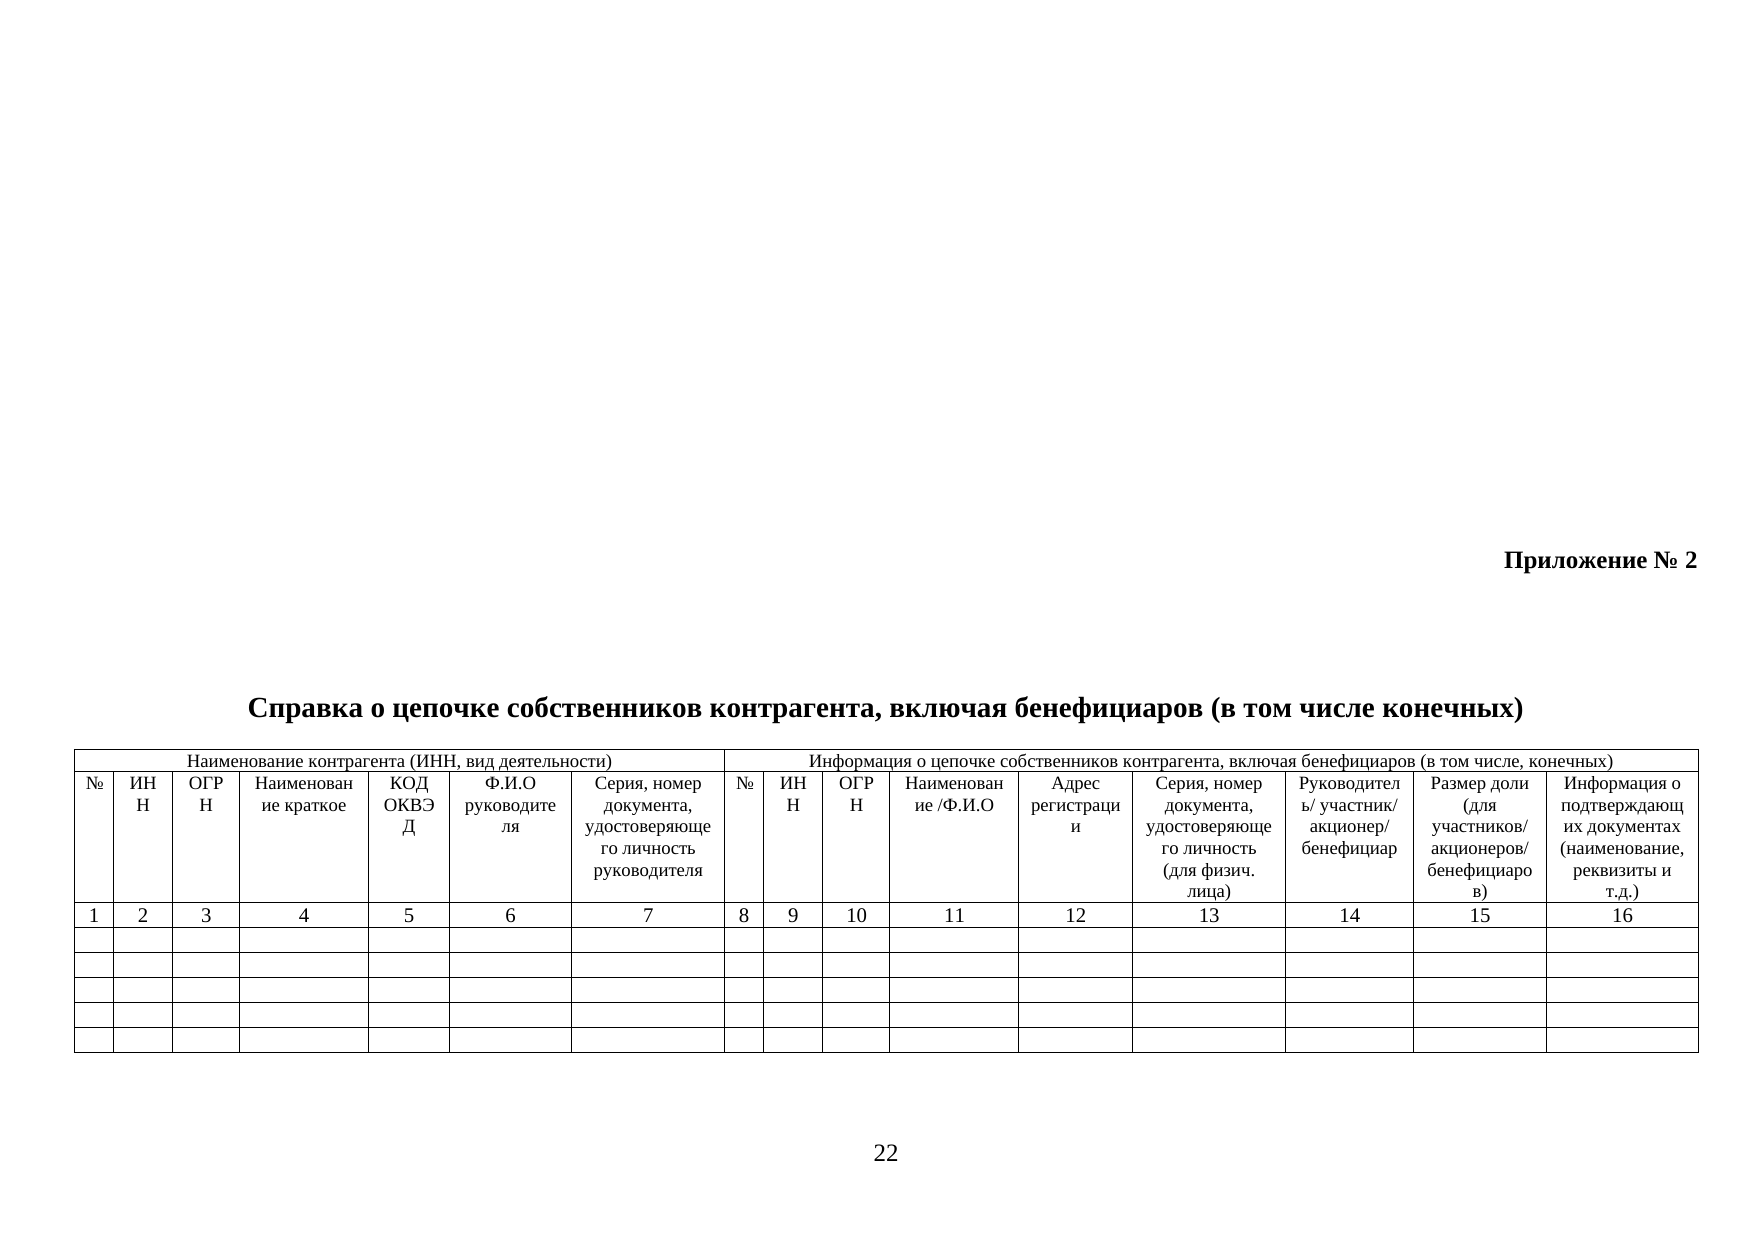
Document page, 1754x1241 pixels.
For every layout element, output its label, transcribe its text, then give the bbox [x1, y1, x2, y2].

table_cell Ф.И.О руководителя [450, 772, 571, 902]
table_cell [114, 928, 172, 952]
table_cell [75, 928, 113, 952]
table_cell [1414, 1028, 1546, 1052]
table_cell [572, 1028, 724, 1052]
table_cell [450, 928, 571, 952]
table_cell № [75, 772, 113, 902]
table_cell 8 [725, 903, 763, 927]
table_cell [75, 953, 113, 977]
table_cell [1133, 978, 1285, 1002]
table_header Информация о цепочке собственников контрагента, включая бенефициаров (в том числе, конечных) [725, 750, 1698, 771]
table_cell [75, 978, 113, 1002]
table_cell [725, 1028, 763, 1052]
table_header Наименование контрагента (ИНН, вид деятельности) [75, 750, 724, 771]
table_cell [1286, 1028, 1413, 1052]
table_cell [1019, 1003, 1132, 1027]
table_cell 6 [450, 903, 571, 927]
table_cell [764, 978, 822, 1002]
table_cell КОД ОКВЭД [369, 772, 449, 902]
table_cell ОГРН [173, 772, 239, 902]
table_cell [1019, 1028, 1132, 1052]
table_cell [890, 928, 1018, 952]
table_cell ИНН [764, 772, 822, 902]
table_cell [173, 953, 239, 977]
table_cell Наименование /Ф.И.О [890, 772, 1018, 902]
table_cell [173, 1028, 239, 1052]
table_cell 2 [114, 903, 172, 927]
table_cell [450, 953, 571, 977]
subtitle Приложение № 2 [74, 545, 1697, 574]
table_cell 13 [1133, 903, 1285, 927]
table_cell [240, 1028, 368, 1052]
table_cell ОГРН [823, 772, 889, 902]
table_cell 14 [1286, 903, 1413, 927]
table_cell [764, 953, 822, 977]
table_cell [823, 1028, 889, 1052]
table_cell [240, 1003, 368, 1027]
table_cell 3 [173, 903, 239, 927]
table_cell [1286, 953, 1413, 977]
table_cell [890, 1028, 1018, 1052]
table_cell [890, 978, 1018, 1002]
table_cell Размер доли (для участников/ акционеров/ бенефициаров) [1414, 772, 1546, 902]
table_cell Наименование краткое [240, 772, 368, 902]
table_cell [1133, 953, 1285, 977]
table_cell [173, 1003, 239, 1027]
table_cell [1547, 953, 1698, 977]
table_cell [1414, 953, 1546, 977]
text Справка о цепочке собственников контрагента, включая бенефициаров (в том числе конечных) [74, 690, 1698, 724]
table_cell [1547, 1003, 1698, 1027]
table_cell ИНН [114, 772, 172, 902]
table_cell № [725, 772, 763, 902]
table_cell 4 [240, 903, 368, 927]
table_cell [1414, 978, 1546, 1002]
table_cell [764, 1003, 822, 1027]
table_cell 10 [823, 903, 889, 927]
table_cell [1019, 953, 1132, 977]
table_cell [369, 1003, 449, 1027]
table_cell [369, 1028, 449, 1052]
table_cell [725, 1003, 763, 1027]
table_cell [75, 1003, 113, 1027]
table_cell [572, 953, 724, 977]
table_cell [1286, 928, 1413, 952]
table_cell Серия, номер документа, удостоверяющего личность (для физич. лица) [1133, 772, 1285, 902]
table_cell [1133, 928, 1285, 952]
table_cell 11 [890, 903, 1018, 927]
table_cell [173, 928, 239, 952]
table_cell [114, 1028, 172, 1052]
table_cell [725, 978, 763, 1002]
table_cell [572, 978, 724, 1002]
table_cell 12 [1019, 903, 1132, 927]
table_cell [764, 928, 822, 952]
table_cell Серия, номер документа, удостоверяющего личность руководителя [572, 772, 724, 902]
table_cell [823, 1003, 889, 1027]
table_cell [240, 928, 368, 952]
table_cell [823, 978, 889, 1002]
table_cell [890, 953, 1018, 977]
table_cell Информация о подтверждающих документах (наименование, реквизиты и т.д.) [1547, 772, 1698, 902]
table_cell [1414, 1003, 1546, 1027]
table_cell [240, 978, 368, 1002]
table_cell [1547, 978, 1698, 1002]
table_cell [1414, 928, 1546, 952]
table_cell 7 [572, 903, 724, 927]
table_cell [114, 953, 172, 977]
table_cell [1019, 978, 1132, 1002]
table_cell [114, 978, 172, 1002]
table_cell [173, 978, 239, 1002]
table_cell [823, 928, 889, 952]
table_cell [369, 928, 449, 952]
table_cell [572, 1003, 724, 1027]
table_cell [725, 928, 763, 952]
table_cell [572, 928, 724, 952]
table_cell [1547, 928, 1698, 952]
table_cell [240, 953, 368, 977]
table_cell [1133, 1003, 1285, 1027]
table_cell [1133, 1028, 1285, 1052]
table_cell 9 [764, 903, 822, 927]
table_cell [764, 1028, 822, 1052]
table_cell [1019, 928, 1132, 952]
table_cell [823, 953, 889, 977]
table_cell [114, 1003, 172, 1027]
table_cell 1 [75, 903, 113, 927]
table_cell [450, 978, 571, 1002]
table_cell Руководитель/ участник/ акционер/ бенефициар [1286, 772, 1413, 902]
table_cell 5 [369, 903, 449, 927]
table_cell [450, 1028, 571, 1052]
table_cell 16 [1547, 903, 1698, 927]
table_cell [1286, 1003, 1413, 1027]
table_cell [450, 1003, 571, 1027]
table_cell [1547, 1028, 1698, 1052]
table_cell [725, 953, 763, 977]
table_cell Адрес регистрации [1019, 772, 1132, 902]
table_cell 15 [1414, 903, 1546, 927]
table_cell [369, 953, 449, 977]
table_cell [75, 1028, 113, 1052]
table_cell [890, 1003, 1018, 1027]
table_cell [369, 978, 449, 1002]
table_cell [1286, 978, 1413, 1002]
